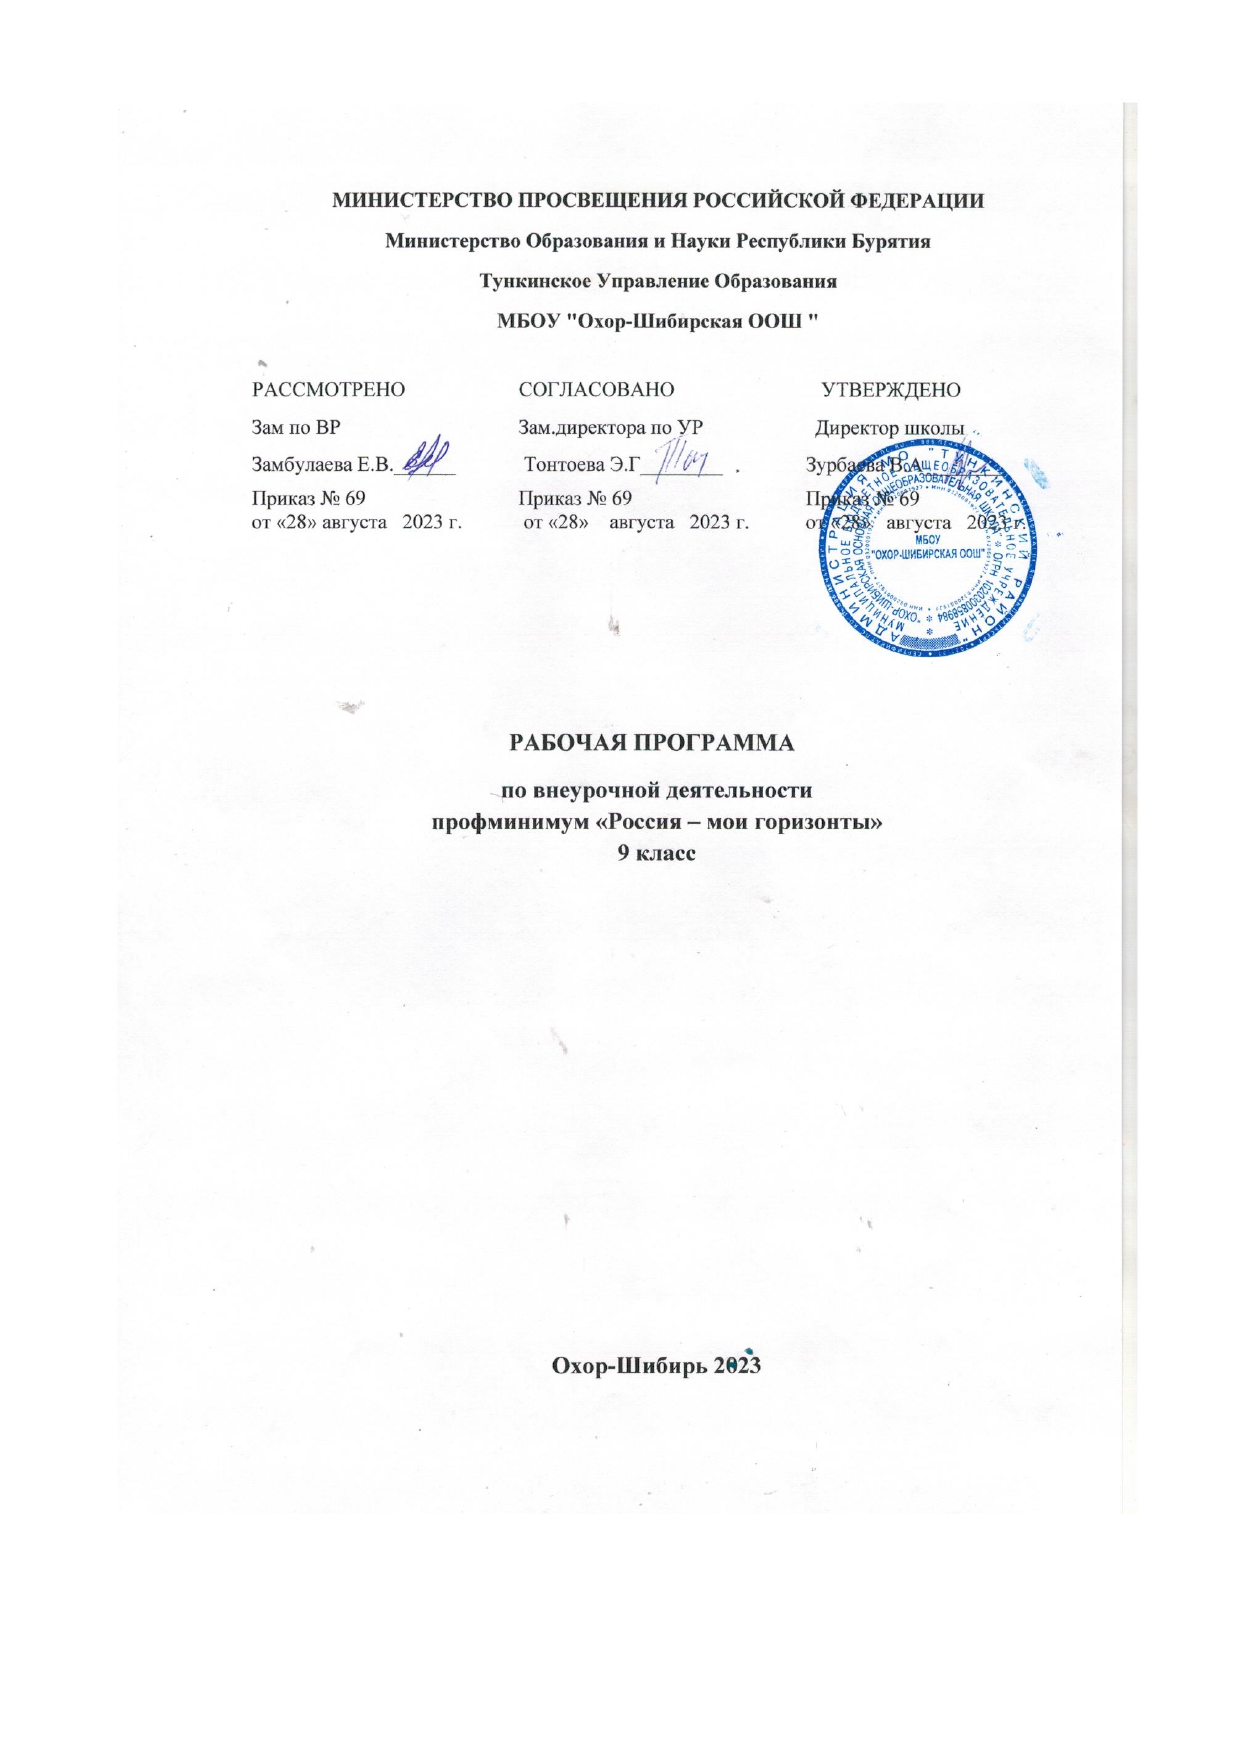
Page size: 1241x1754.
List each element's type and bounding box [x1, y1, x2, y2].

picture [103, 88, 1152, 1530]
